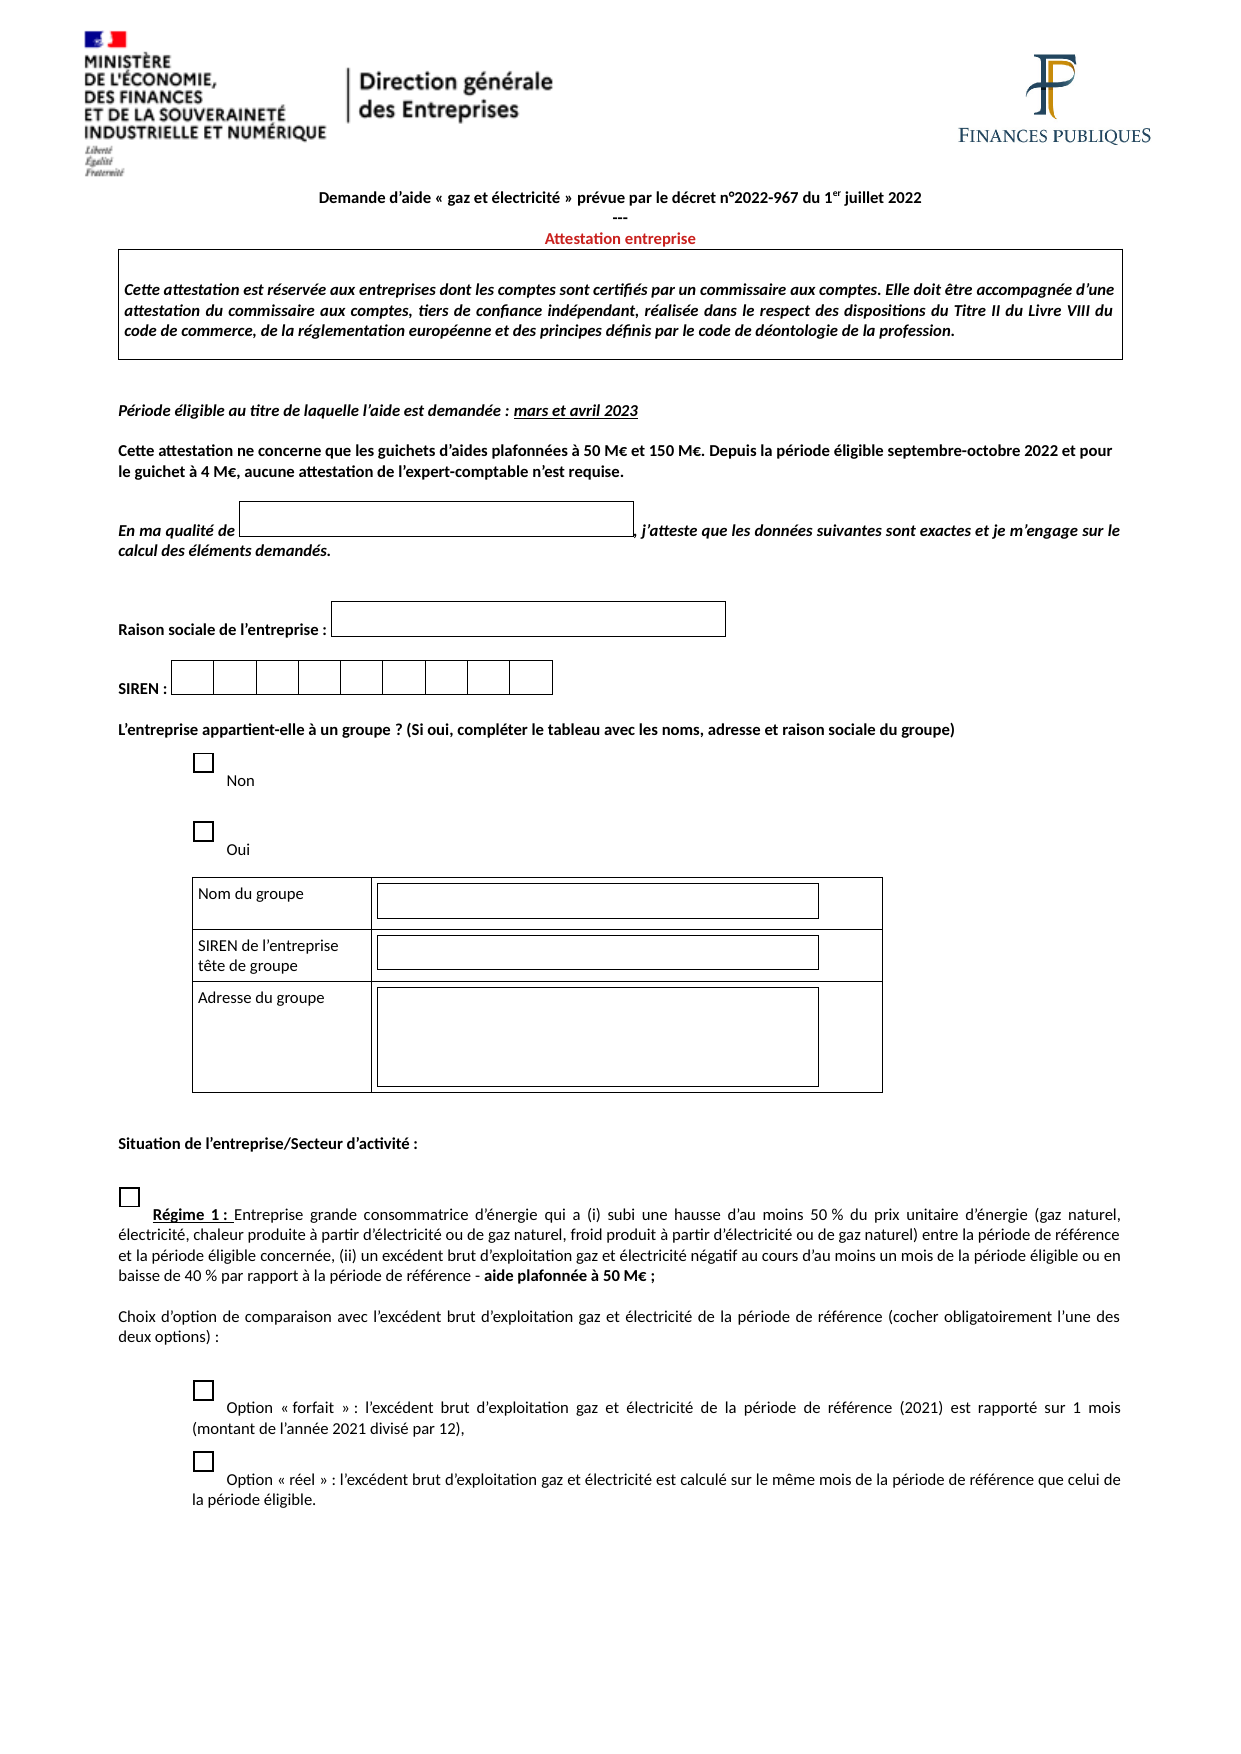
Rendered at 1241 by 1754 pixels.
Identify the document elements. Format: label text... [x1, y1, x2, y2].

table_cell SIREN de l’entreprise tête de groupe [193, 930, 371, 981]
text Attestation entreprise [118, 228, 1122, 248]
table_cell [372, 982, 882, 1092]
text Régime 1 : Entreprise grande consommatrice d’énergie qui a (i) subi une hausse d’au moins 50 % du prix unitaire d’énergie (gaz naturel, électricité, chaleur produite à partir d’électricité ou de gaz naturel, froid produit à partir d’électricité ou de gaz naturel) entre la période de référence et la période éligible concernée, (ii) un excédent brut d’exploitation gaz et électricité négatif au cours d’au moins un mois de la période éligible ou en baisse de 40 % par rapport à la période de référence - aide plafonnée à 50 M€ ; [118, 1173, 1122, 1286]
text Période éligible au titre de laquelle l’aide est demandée : mars et avril 2023 [118, 400, 1122, 420]
table_header [372, 878, 882, 929]
text SIREN : [118, 660, 1087, 699]
picture [957, 54, 1153, 146]
text Situation de l’entreprise/Secteur d’activité : [118, 1133, 1087, 1153]
text Option « forfait » : l’excédent brut d’exploitation gaz et électricité de la période de référence (2021) est rapporté sur 1 mois (montant de l’année 2021 divisé par 12), [192, 1367, 1122, 1438]
text Non [192, 739, 1116, 791]
table_header Cette attestation est réservée aux entreprises dont les comptes sont certifiés par un commissaire aux comptes. Elle doit être accompagnée d’une attestation du commissaire aux comptes, tiers de confiance indépendant, réalisée dans le respect des dispositions du Titre II du Livre VIII du code de commerce, de la réglementation européenne et des principes définis par le code de déontologie de la profession. [119, 250, 1122, 359]
table_cell [372, 930, 882, 981]
text --- [118, 208, 1122, 228]
text L’entreprise appartient-elle à un groupe ? (Si oui, compléter le tableau avec les noms, adresse et raison sociale du groupe) [118, 719, 1087, 739]
text Raison sociale de l’entreprise : [118, 601, 1122, 640]
text Demande d’aide « gaz et électricité » prévue par le décret n°2022-967 du 1er juillet 2022 [118, 187, 1122, 208]
text Option « réel » : l’excédent brut d’exploitation gaz et électricité est calculé sur le même mois de la période de référence que celui de la période éligible. [192, 1438, 1122, 1510]
text Choix d’option de comparaison avec l’excédent brut d’exploitation gaz et électricité de la période de référence (cocher obligatoirement l’une des deux options) : [118, 1306, 1122, 1347]
text Cette attestation ne concerne que les guichets d’aides plafonnées à 50 M€ et 150 M€. Depuis la période éligible septembre-octobre 2022 et pour le guichet à 4 M€, aucune attestation de l’expert-comptable n’est requise. [118, 441, 1122, 481]
text En ma qualité de , j’atteste que les données suivantes sont exactes et je m’engage sur le calcul des éléments demandés. [118, 502, 1122, 561]
table_header Nom du groupe [193, 878, 371, 929]
text Oui [192, 808, 1116, 859]
table_cell Adresse du groupe [193, 982, 371, 1092]
